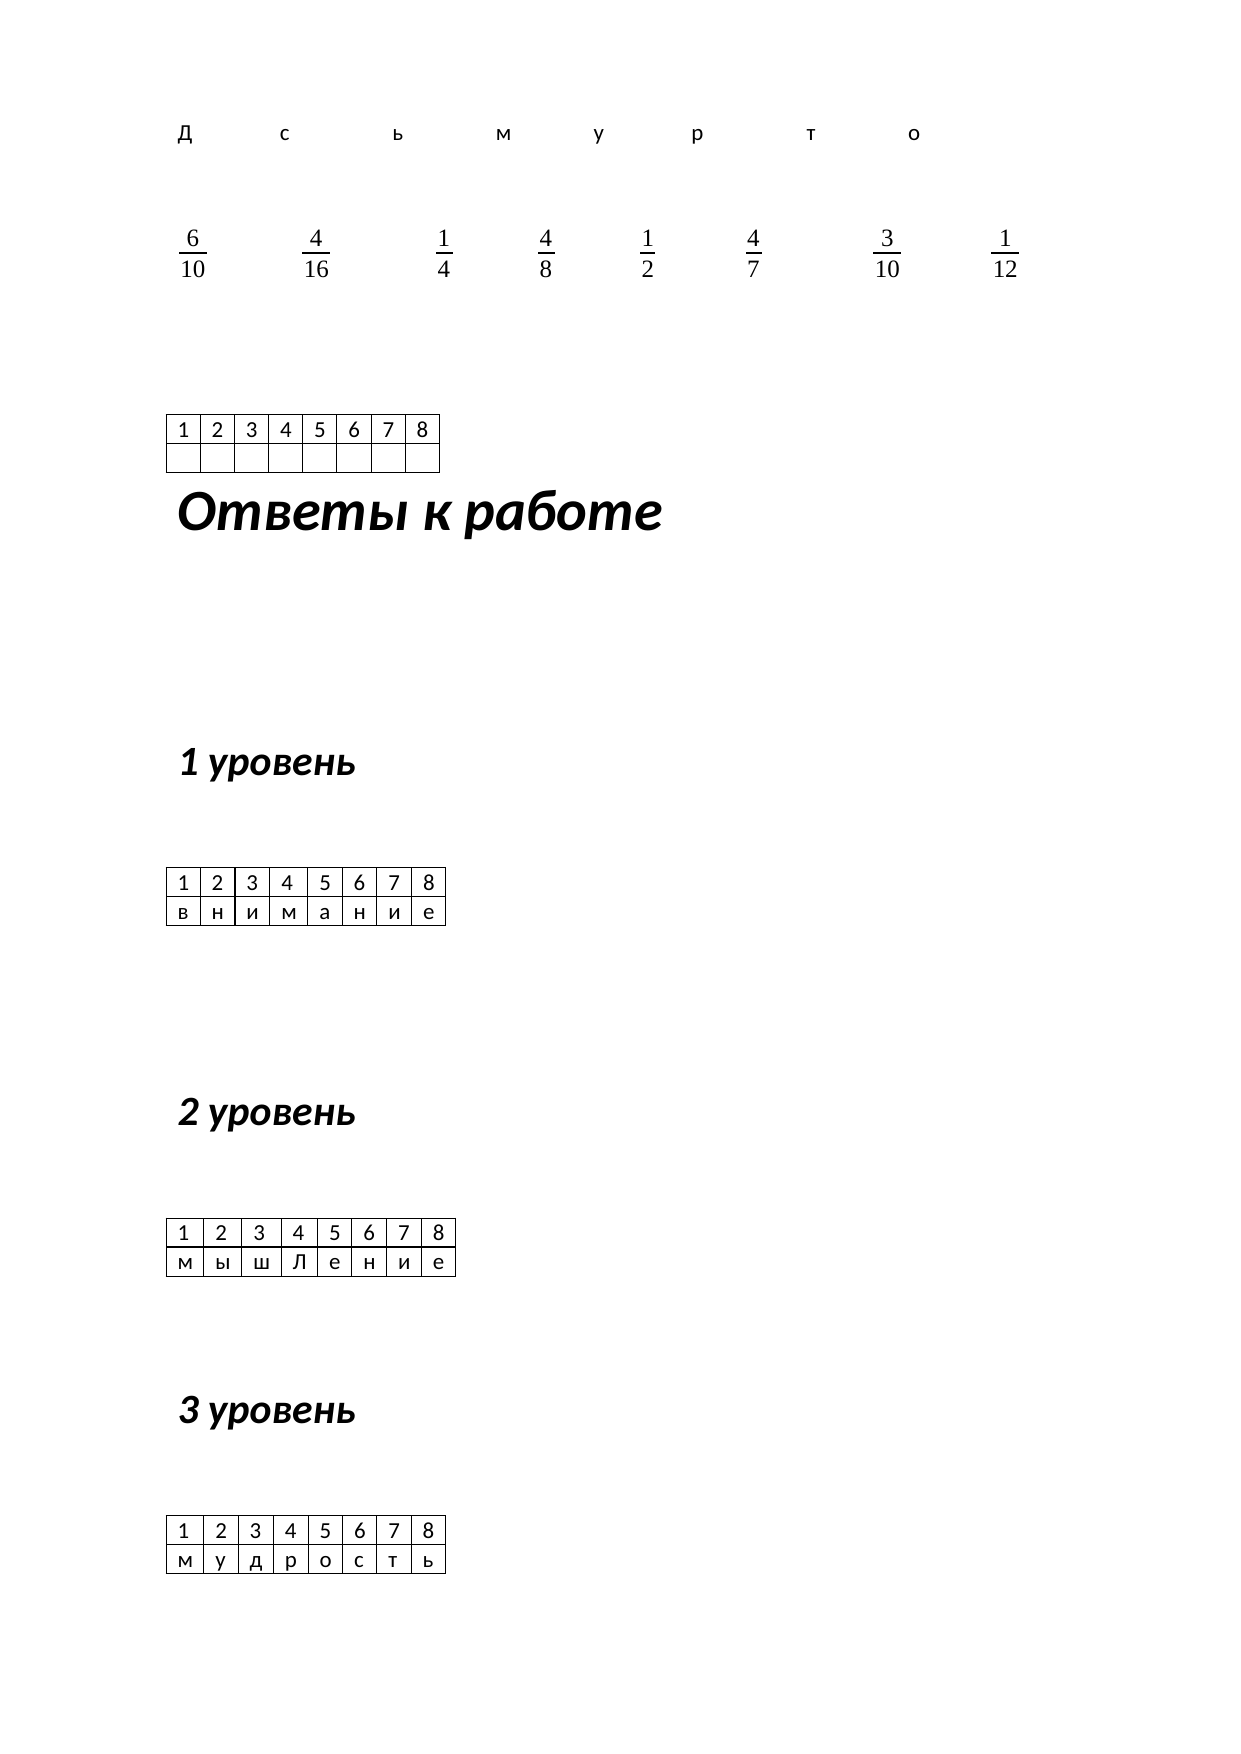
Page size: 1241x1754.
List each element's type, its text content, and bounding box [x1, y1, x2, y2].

table_header 4 [270, 868, 307, 896]
table_header 2 [201, 868, 234, 896]
table_cell м [167, 1545, 203, 1573]
table_cell н [352, 1248, 386, 1276]
table_header 6 [343, 868, 376, 896]
table_header 6 [337, 415, 371, 443]
table_cell в [167, 897, 200, 925]
table_cell м [270, 897, 307, 925]
table_header 8 [422, 1219, 455, 1246]
table_cell о [309, 1545, 342, 1573]
table_cell н [201, 897, 234, 925]
table_cell ы [204, 1248, 241, 1276]
table_cell т [377, 1545, 411, 1573]
table_header 5 [308, 868, 342, 896]
table_header 8 [412, 868, 445, 896]
table_header 2 [204, 1219, 241, 1246]
table_cell у [204, 1545, 238, 1573]
text Ответы к работе [177, 473, 1152, 544]
table_cell [303, 444, 336, 472]
table_header 8 [412, 1516, 445, 1544]
table_cell р [274, 1545, 308, 1573]
text Д с ь м у р т о [177, 118, 1152, 146]
table_cell е [412, 897, 445, 925]
table_header 2 [204, 1516, 238, 1544]
table_header 6 [352, 1219, 386, 1246]
table_cell [167, 444, 200, 472]
text 1 уровень [177, 734, 1152, 785]
table_header 7 [387, 1219, 421, 1246]
table_cell ш [242, 1248, 281, 1276]
table_header 4 [274, 1516, 308, 1544]
text 3 уровень [177, 1383, 1152, 1433]
table_header 5 [309, 1516, 342, 1544]
table_header 3 [239, 1516, 273, 1544]
table_header 7 [372, 415, 405, 443]
table_header 1 [167, 415, 200, 443]
table_cell а [308, 897, 342, 925]
table_header 1 [167, 1516, 203, 1544]
table_header 4 [269, 415, 302, 443]
table_cell Л [282, 1248, 317, 1276]
table_header 3 [242, 1219, 281, 1246]
table_cell и [377, 897, 411, 925]
table_cell [269, 444, 302, 472]
table_header 5 [318, 1219, 351, 1246]
table_cell м [167, 1248, 203, 1276]
table_cell е [422, 1248, 455, 1276]
table_header 4 [282, 1219, 317, 1246]
table_cell и [387, 1248, 421, 1276]
table_header 1 [167, 868, 200, 896]
table_cell н [343, 897, 376, 925]
table_cell [337, 444, 371, 472]
table_cell [406, 444, 439, 472]
table_cell и [236, 897, 269, 925]
table_header 7 [377, 1516, 411, 1544]
table_header 5 [303, 415, 336, 443]
table_header 8 [406, 415, 439, 443]
table_header 2 [201, 415, 234, 443]
table_cell д [239, 1545, 273, 1573]
table_header 7 [377, 868, 411, 896]
table_header 3 [235, 415, 268, 443]
table_cell е [318, 1248, 351, 1276]
table_cell [372, 444, 405, 472]
table_header 6 [343, 1516, 376, 1544]
text 2 уровень [177, 1085, 1152, 1136]
table_cell [201, 444, 234, 472]
table_cell [235, 444, 268, 472]
table_cell с [343, 1545, 376, 1573]
table_header 1 [167, 1219, 203, 1246]
table_header 3 [236, 868, 269, 896]
table_cell ь [412, 1545, 445, 1573]
